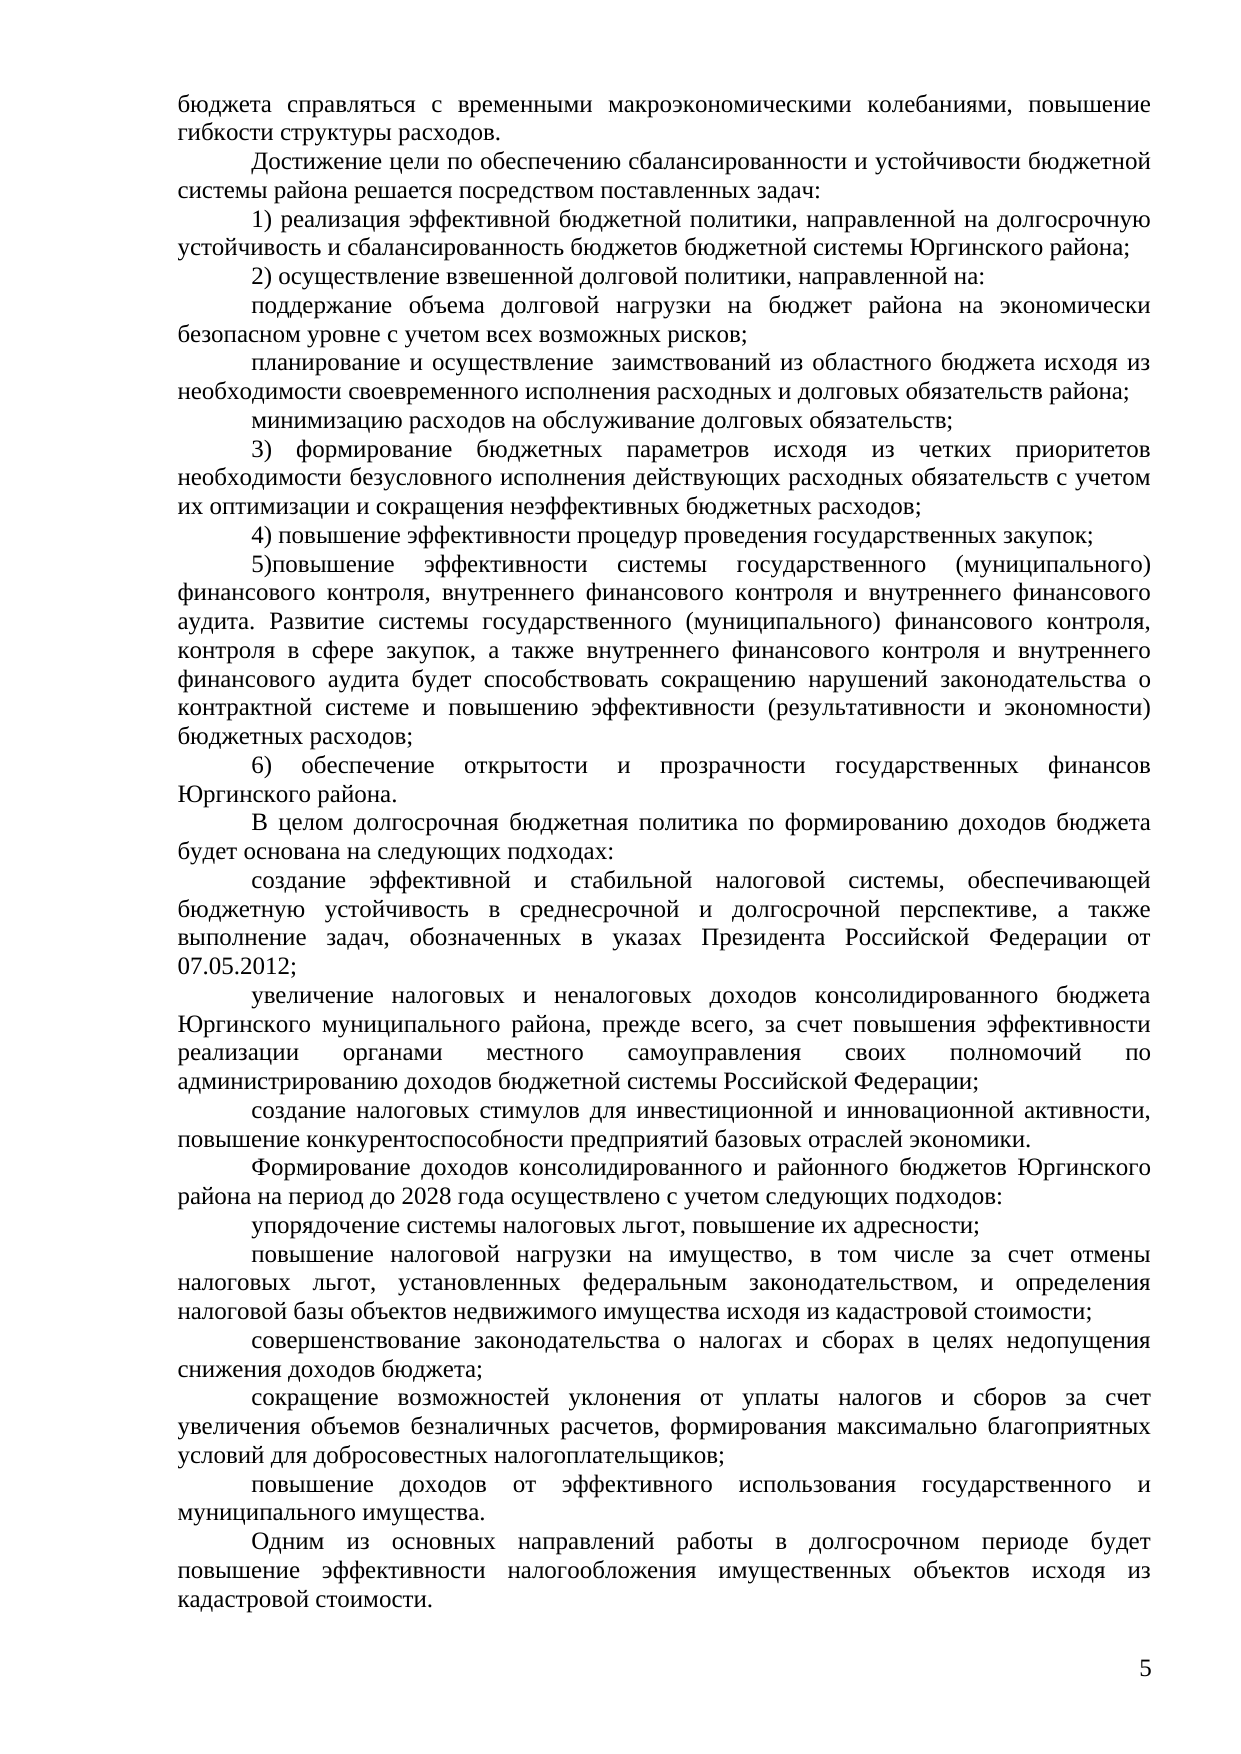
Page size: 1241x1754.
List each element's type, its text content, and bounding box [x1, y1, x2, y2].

text упорядочение системы налоговых льгот, повышение их адресности; [177, 1210, 1152, 1239]
text Формирование доходов консолидированного и районного бюджетов Юргинского района на период до 2028 года осуществлено с учетом следующих подходов: [177, 1152, 1152, 1210]
text 2) осуществление взвешенной долговой политики, направленной на: [177, 261, 1152, 290]
text 1) реализация эффективной бюджетной политики, направленной на долгосрочную устойчивость и сбалансированность бюджетов бюджетной системы Юргинского района; [177, 204, 1152, 261]
text поддержание объема долговой нагрузки на бюджет района на экономически безопасном уровне с учетом всех возможных рисков; [177, 290, 1152, 347]
text 6) обеспечение открытости и прозрачности государственных финансов Юргинского района. [177, 750, 1152, 807]
text повышение доходов от эффективного использования государственного и муниципального имущества. [177, 1469, 1152, 1526]
text минимизацию расходов на обслуживание долговых обязательств; [177, 405, 1152, 434]
text создание налоговых стимулов для инвестиционной и инновационной активности, повышение конкурентоспособности предприятий базовых отраслей экономики. [177, 1095, 1152, 1152]
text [177, 89, 1152, 146]
text увеличение налоговых и неналоговых доходов консолидированного бюджета Юргинского муниципального района, прежде всего, за счет повышения эффективности реализации органами местного самоуправления своих полномочий по администрированию доходов бюджетной системы Российской Федерации; [177, 980, 1152, 1095]
text совершенствование законодательства о налогах и сборах в целях недопущения снижения доходов бюджета; [177, 1325, 1152, 1382]
text 4) повышение эффективности процедур проведения государственных закупок; [177, 520, 1152, 549]
text 3) формирование бюджетных параметров исходя из четких приоритетов необходимости безусловного исполнения действующих расходных обязательств с учетом их оптимизации и сокращения неэффективных бюджетных расходов; [177, 434, 1152, 520]
text планирование и осуществление заимствований из областного бюджета исходя из необходимости своевременного исполнения расходных и долговых обязательств района; [177, 347, 1152, 405]
text Одним из основных направлений работы в долгосрочном периоде будет повышение эффективности налогообложения имущественных объектов исходя из кадастровой стоимости. [177, 1526, 1152, 1612]
text создание эффективной и стабильной налоговой системы, обеспечивающей бюджетную устойчивость в среднесрочной и долгосрочной перспективе, а также выполнение задач, обозначенных в указах Президента Российской Федерации от 07.05.2012; [177, 865, 1152, 980]
text сокращение возможностей уклонения от уплаты налогов и сборов за счет увеличения объемов безналичных расчетов, формирования максимально благоприятных условий для добросовестных налогоплательщиков; [177, 1382, 1152, 1469]
text Достижение цели по обеспечению сбалансированности и устойчивости бюджетной системы района решается посредством поставленных задач: [177, 146, 1152, 204]
text повышение налоговой нагрузки на имущество, в том числе за счет отмены налоговых льгот, установленных федеральным законодательством, и определения налоговой базы объектов недвижимого имущества исходя из кадастровой стоимости; [177, 1239, 1152, 1325]
text В целом долгосрочная бюджетная политика по формированию доходов бюджета будет основана на следующих подходах: [177, 807, 1152, 865]
text 5)повышение эффективности системы государственного (муниципального) финансового контроля, внутреннего финансового контроля и внутреннего финансового аудита. Развитие системы государственного (муниципального) финансового контроля, контроля в сфере закупок, а также внутреннего финансового контроля и внутреннего финансового аудита будет способствовать сокращению нарушений законодательства о контрактной системе и повышению эффективности (результативности и экономности) бюджетных расходов; [177, 549, 1152, 750]
